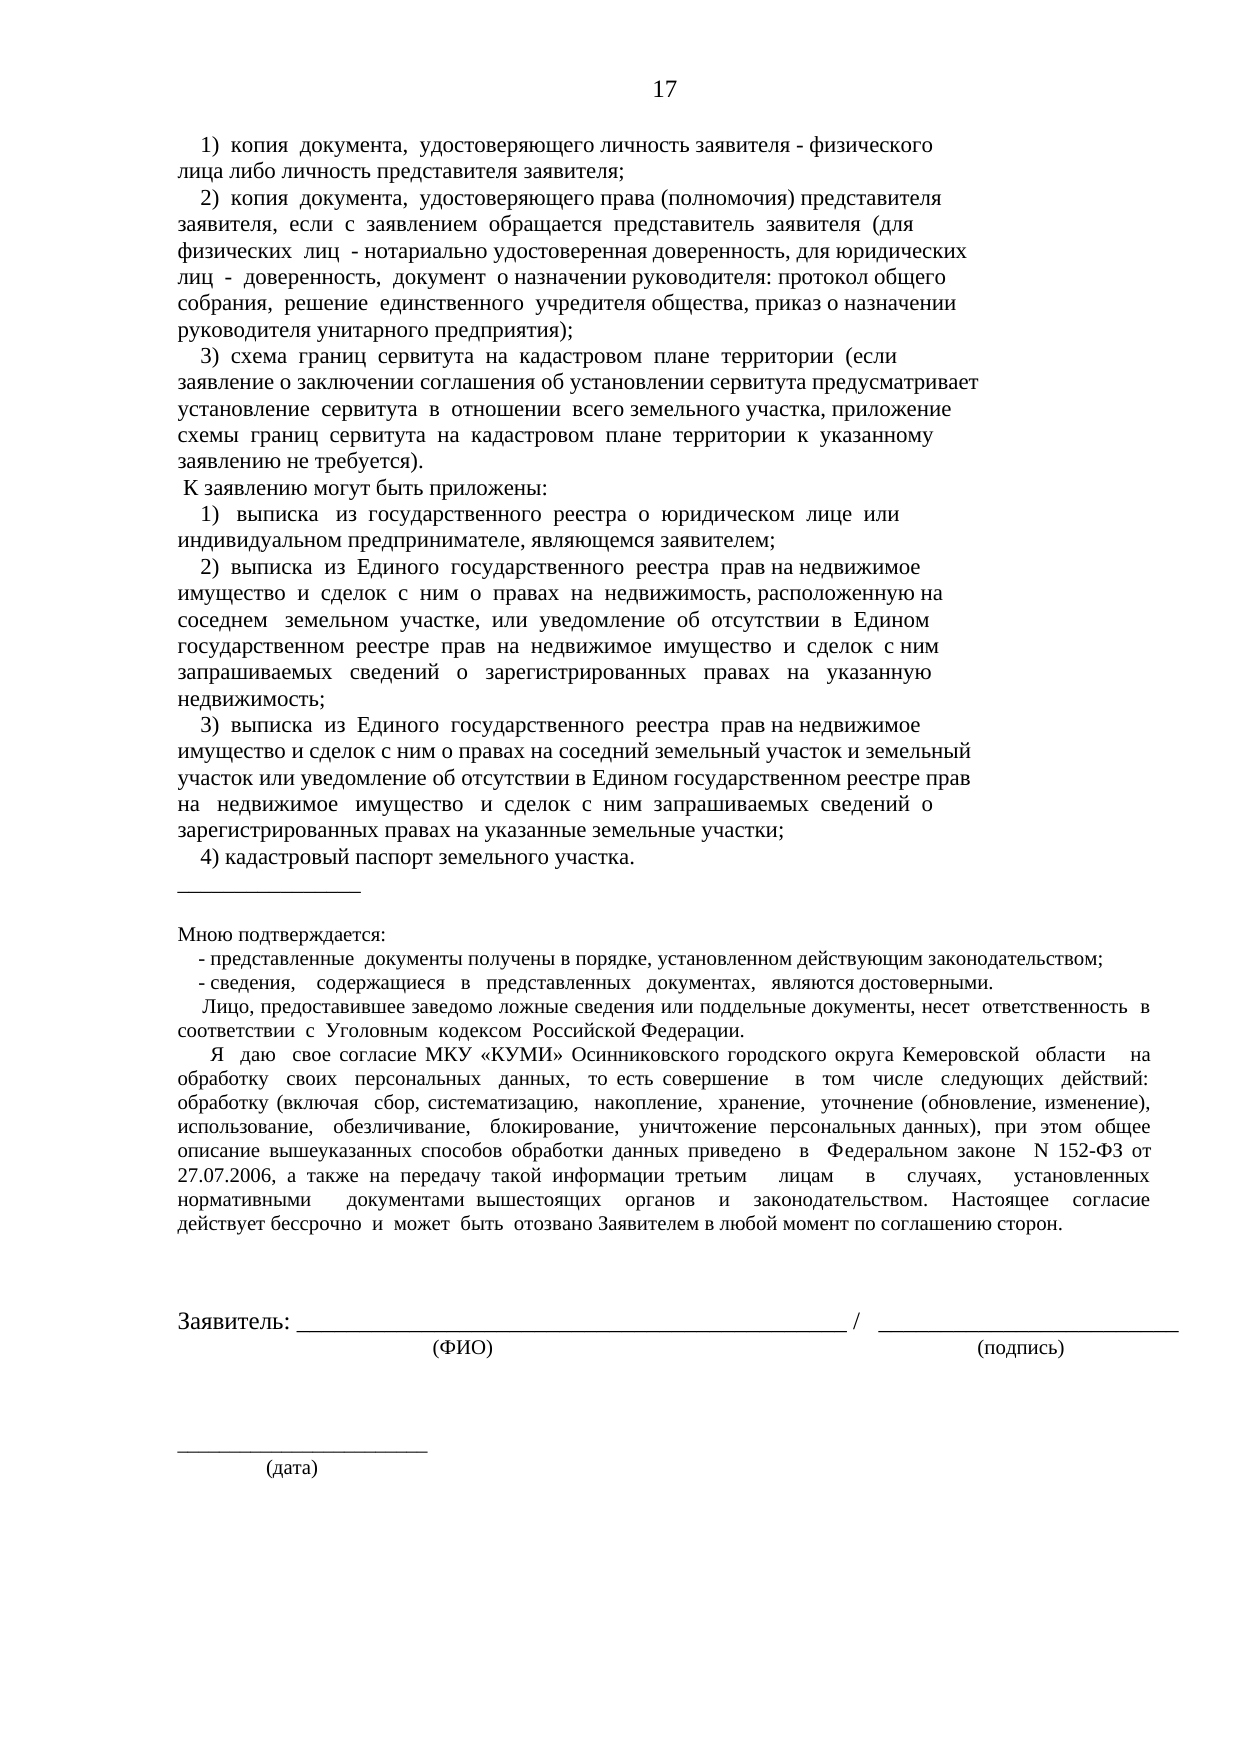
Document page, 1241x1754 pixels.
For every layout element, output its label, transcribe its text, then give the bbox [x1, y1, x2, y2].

text участок или уведомление об отсутствии в Едином государственном реестре прав [118, 764, 1181, 790]
text 1) выписка из государственного реестра о юридическом лице или [118, 500, 1181, 527]
text физических лиц - нотариально удостоверенная доверенность, для юридических [118, 237, 1181, 263]
text установление сервитута в отношении всего земельного участка, приложение [118, 395, 1181, 421]
text заявлению не требуется). [118, 447, 1181, 474]
text (дата) [118, 1455, 1181, 1479]
text 2) выписка из Единого государственного реестра прав на недвижимое [118, 553, 1181, 579]
text имущество и сделок с ним о правах на недвижимость, расположенную на [118, 579, 1181, 606]
text (ФИО) (подпись) [118, 1335, 1181, 1359]
text схемы границ сервитута на кадастровом плане территории к указанному [118, 421, 1181, 447]
text руководителя унитарного предприятия); [118, 316, 1181, 342]
text запрашиваемых сведений о зарегистрированных правах на указанную [118, 658, 1181, 685]
text 2) копия документа, удостоверяющего права (полномочия) представителя [118, 184, 1181, 210]
text государственном реестре прав на недвижимое имущество и сделок с ним [118, 632, 1181, 658]
text 3) выписка из Единого государственного реестра прав на недвижимое [118, 711, 1181, 737]
text лиц - доверенность, документ о назначении руководителя: протокол общего [118, 263, 1181, 289]
text соседнем земельном участке, или уведомление об отсутствии в Едином [118, 606, 1181, 632]
text - представленные документы получены в порядке, установленном действующим законодательством; [177, 946, 1152, 970]
text Мною подтверждается: [177, 922, 1152, 946]
text лица либо личность представителя заявителя; [118, 158, 1181, 184]
text собрания, решение единственного учредителя общества, приказ о назначении [118, 289, 1181, 316]
text заявление о заключении соглашения об установлении сервитута предусматривает [118, 368, 1181, 395]
text имущество и сделок с ним о правах на соседний земельный участок и земельный [118, 737, 1181, 764]
text на недвижимое имущество и сделок с ним запрашиваемых сведений о [118, 790, 1181, 816]
text 3) схема границ сервитута на кадастровом плане территории (если [118, 342, 1181, 368]
text недвижимость; [118, 685, 1181, 711]
text 4) кадастровый паспорт земельного участка. [118, 843, 1181, 869]
text - сведения, содержащиеся в представленных документах, являются достоверными. [177, 970, 1152, 994]
text зарегистрированных правах на указанные земельные участки; [118, 816, 1181, 843]
text ________________________ [118, 1431, 1181, 1455]
text Я даю свое согласие МКУ «КУМИ» Осинниковского городского округа Кемеровской области на обработку своих персональных данных, то есть совершение в том числе следующих действий: обработку (включая сбор, систематизацию, накопление, хранение, уточнение (обновление, изменение), использование, обезличивание, блокирование, уничтожение персональных данных), при этом общее описание вышеуказанных способов обработки данных приведено в Федеральном законе N 152-ФЗ от 27.07.2006, а также на передачу такой информации третьим лицам в случаях, установленных нормативными документами вышестоящих органов и законодательством. Настоящее согласие действует бессрочно и может быть отозвано Заявителем в любой момент по соглашению сторон. [177, 1042, 1152, 1235]
text индивидуальном предпринимателе, являющемся заявителем; [118, 527, 1181, 553]
text заявителя, если с заявлением обращается представитель заявителя (для [118, 210, 1181, 237]
text Заявитель: ____________________________________________ / ________________________ [118, 1306, 1181, 1335]
text К заявлению могут быть приложены: [177, 474, 1181, 500]
text ________________ [118, 869, 1181, 896]
text 1) копия документа, удостоверяющего личность заявителя - физического [118, 131, 1181, 158]
text Лицо, предоставившее заведомо ложные сведения или поддельные документы, несет ответственность в соответствии с Уголовным кодексом Российской Федерации. [177, 994, 1152, 1042]
